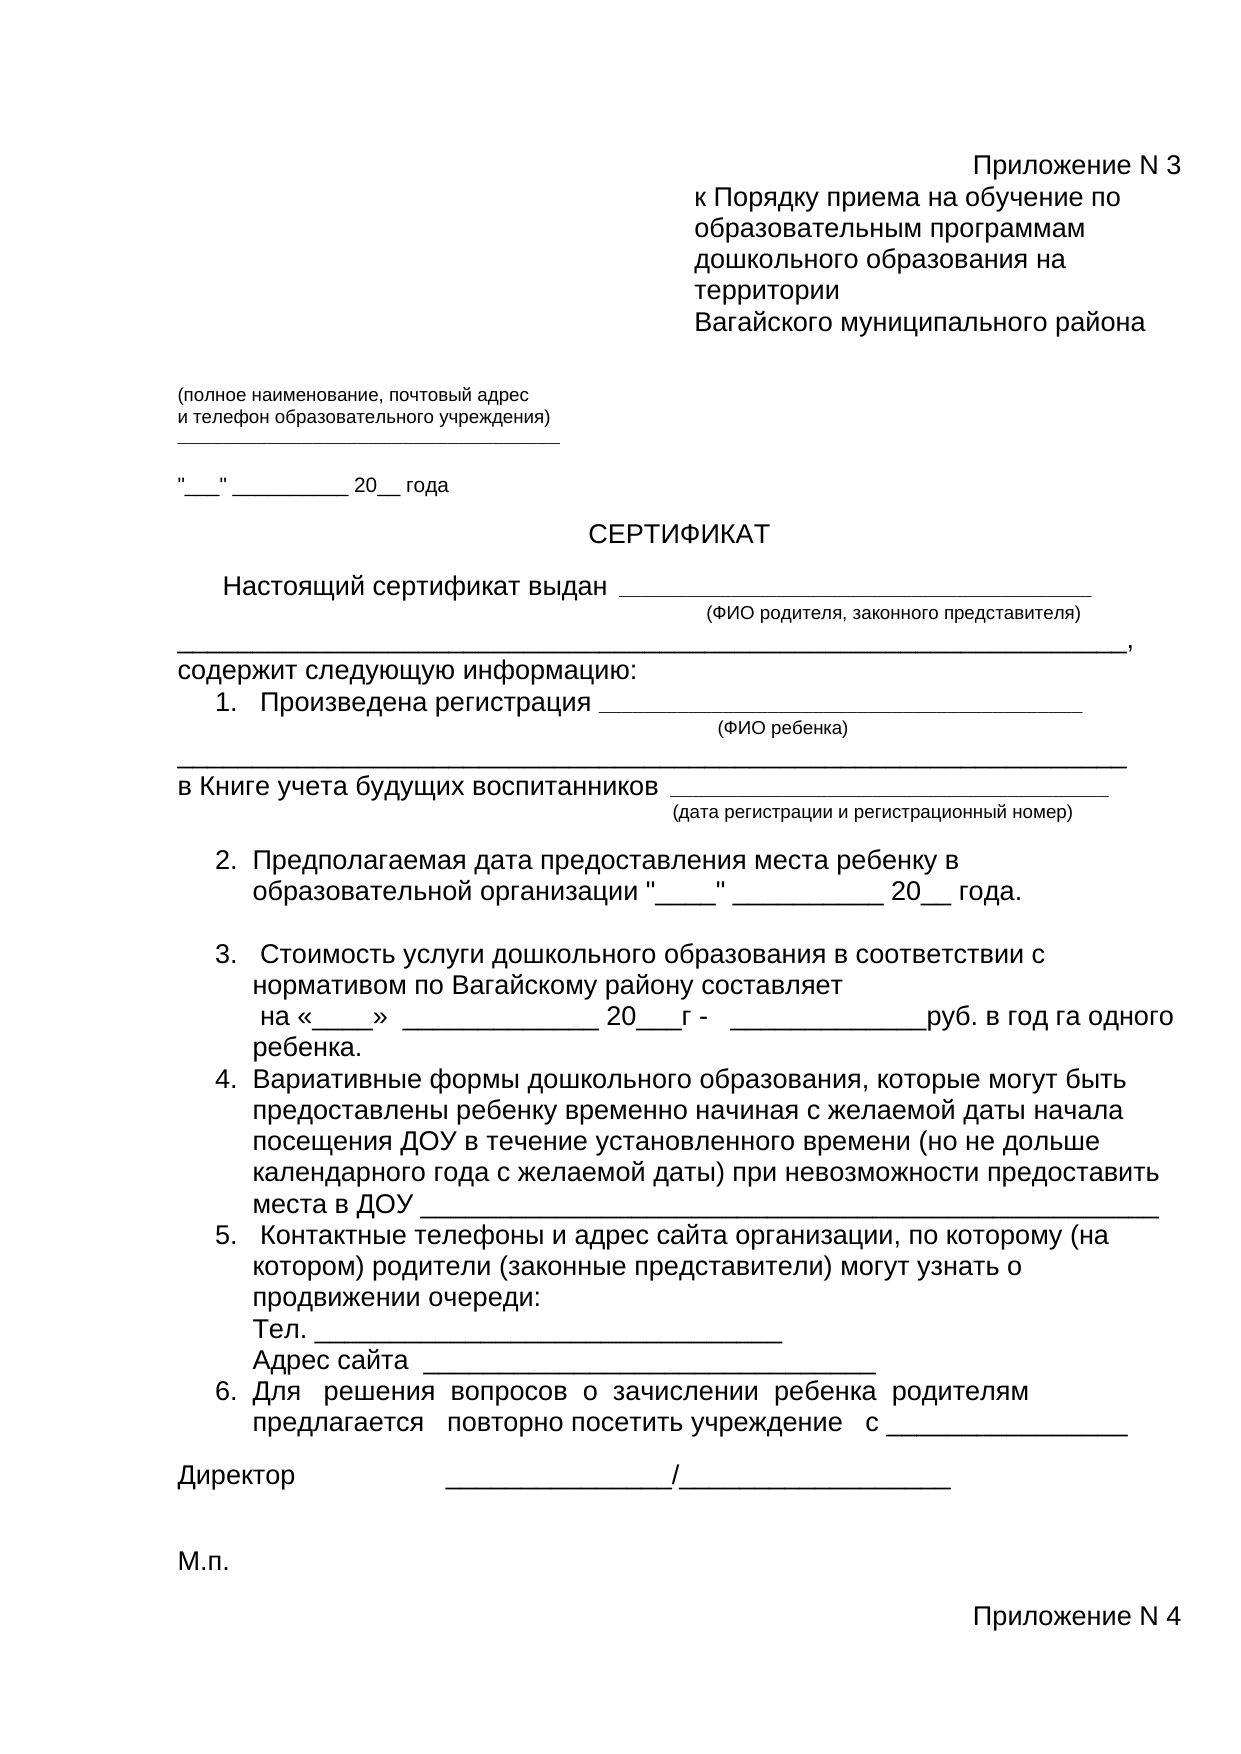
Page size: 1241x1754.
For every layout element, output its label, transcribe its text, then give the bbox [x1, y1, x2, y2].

text СЕРТИФИКАТ [177, 518, 1181, 549]
text М.п. [177, 1545, 1181, 1576]
text в Книге учета будущих воспитанников _______________________________________ [177, 769, 1181, 801]
list Произведена регистрация ___________________________________________ [215, 686, 1181, 717]
text дошкольного образования на территории [694, 243, 1181, 306]
text (ФИО ребенка) [177, 717, 1181, 738]
text Настоящий сертификат выдан __________________________________________ [177, 570, 1181, 601]
text __________________________________ [177, 427, 1181, 448]
list Предполагаемая дата предоставления места ребенку в образовательной организации "____" __________ 20__ года. [215, 844, 1181, 906]
text "___" __________ 20__ года [177, 472, 1181, 496]
list Стоимость услуги дошкольного образования в соответствии с нормативом по Вагайскому району составляет [215, 938, 1181, 1000]
text Директор _______________/__________________ [177, 1459, 1181, 1490]
text (ФИО родителя, законного представителя) [177, 601, 1181, 623]
text содержит следующую информацию: [177, 654, 1181, 686]
list Вариативные формы дошкольного образования, которые могут быть предоставлены ребенку временно начиная с желаемой даты начала посещения ДОУ в течение установленного времени (но не дольше календарного года с желаемой даты) при невозможности предоставить места в ДОУ _________________________________________________ [215, 1063, 1173, 1219]
text _______________________________________________________________, [177, 623, 1181, 654]
text Приложение N 3 [177, 149, 1181, 181]
text Приложение N 4 [177, 1600, 1181, 1631]
text Вагайского муниципального района [694, 306, 1181, 337]
list Для решения вопросов о зачислении ребенка родителям предлагается повторно посетить учреждение с ________________ [215, 1375, 1173, 1438]
text (полное наименование, почтовый адрес [177, 384, 1181, 406]
text и телефон образовательного учреждения) [177, 406, 1181, 427]
text (дата регистрации и регистрационный номер) [177, 801, 1181, 822]
list Контактные телефоны и адрес сайта организации, по которому (на котором) родители (законные представители) могут узнать о продвижении очереди: Тел. _______________________________ Адрес сайта ______________________________ [215, 1219, 1173, 1375]
text образовательным программам [694, 212, 1181, 243]
text на «____» _____________ 20___г - _____________руб. в год га одного ребенка. [252, 1000, 1181, 1063]
text к Порядку приема на обучение по [694, 181, 1181, 212]
text _______________________________________________________________ [177, 738, 1181, 769]
